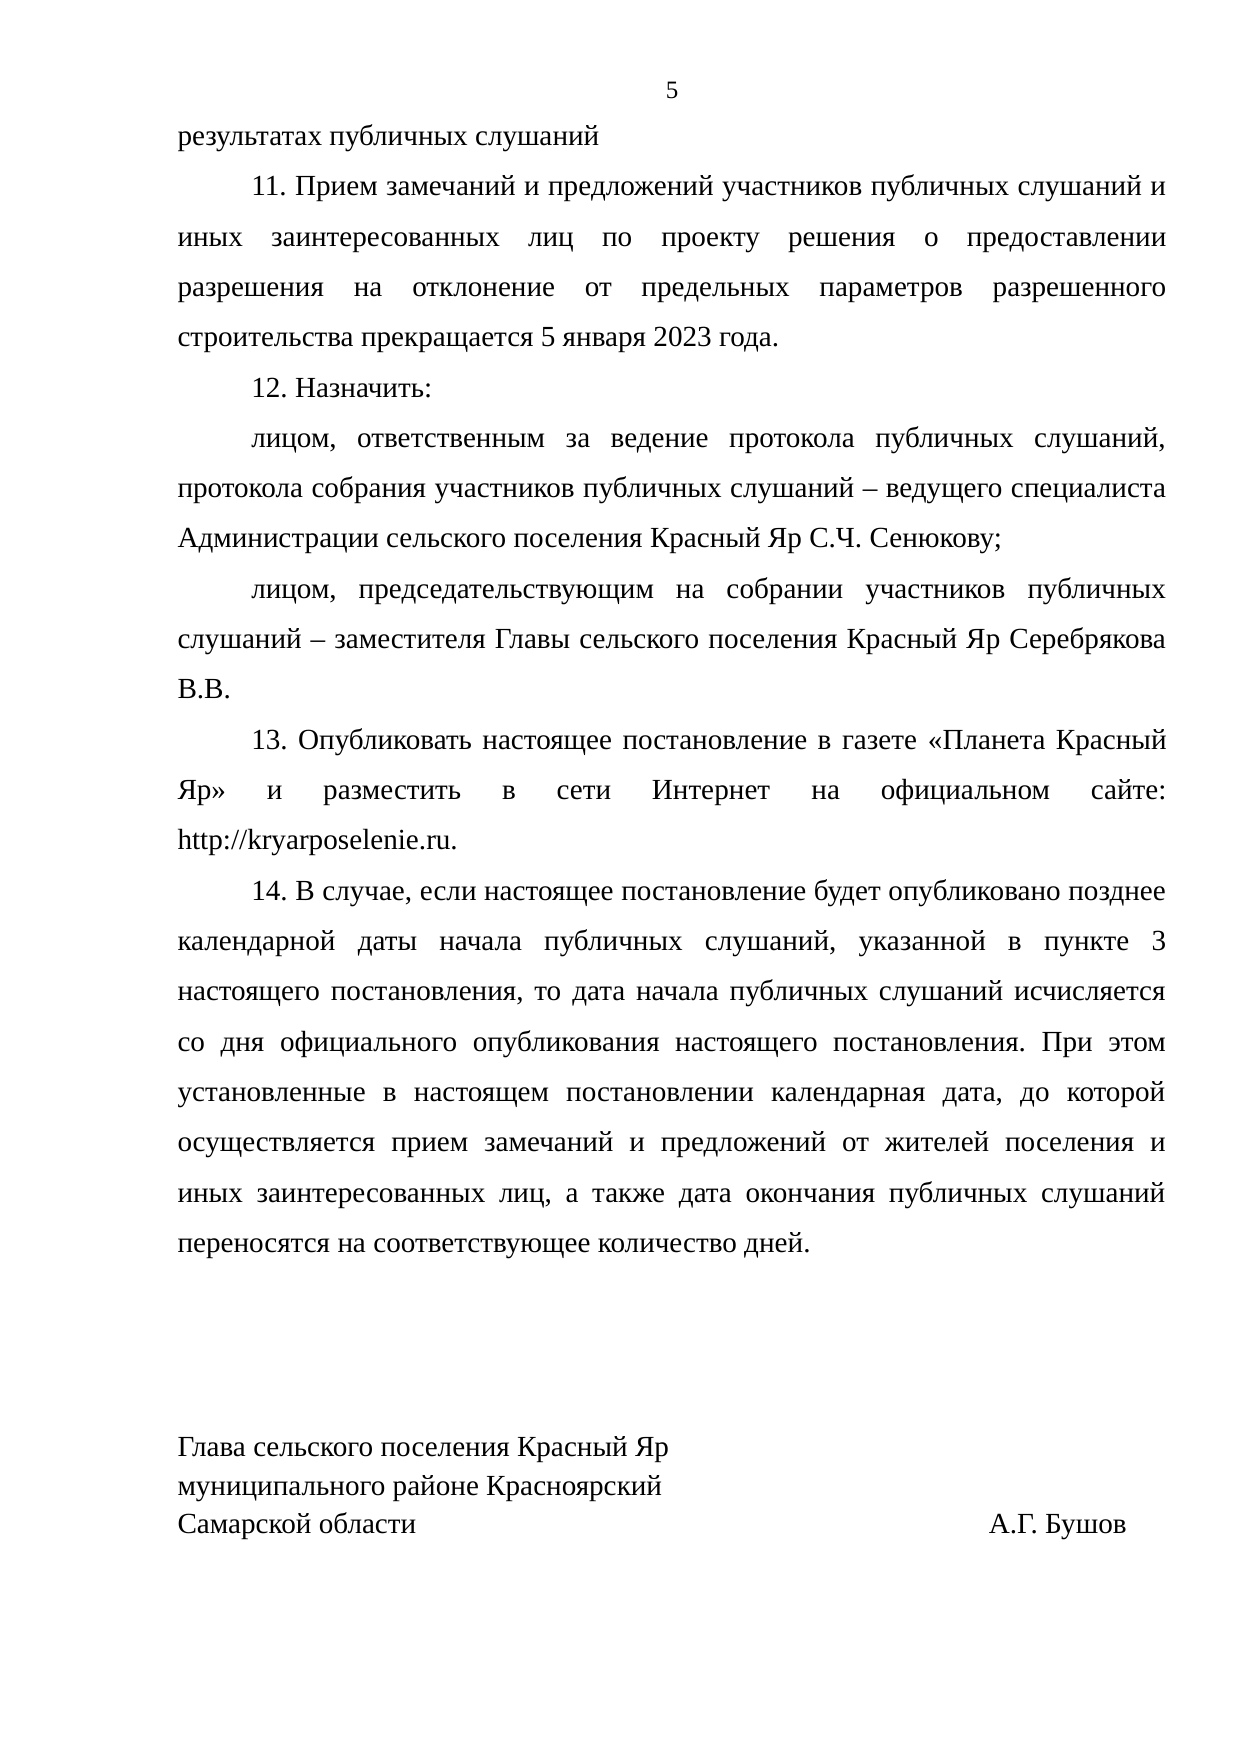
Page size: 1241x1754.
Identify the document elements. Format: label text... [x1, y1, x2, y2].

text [177, 118, 1167, 152]
text муниципального районе Красноярский [177, 1468, 1167, 1502]
text 14. В случае, если настоящее постановление будет опубликовано позднее календарной даты начала публичных слушаний, указанной в пункте 3 настоящего постановления, то дата начала публичных слушаний исчисляется со дня официального опубликования настоящего постановления. При этом установленные в настоящем постановлении календарная дата, до которой осуществляется прием замечаний и предложений от жителей поселения и иных заинтересованных лиц, а также дата окончания публичных слушаний переносятся на соответствующее количество дней. [177, 873, 1167, 1258]
text 13. Опубликовать настоящее постановление в газете «Планета Красный Яр» и разместить в сети Интернет на официальном сайте: http://kryarposelenie.ru. [177, 722, 1167, 856]
text 11. Прием замечаний и предложений участников публичных слушаний и иных заинтересованных лиц по проекту решения о предоставлении разрешения на отклонение от предельных параметров разрешенного строительства прекращается 5 января 2023 года. [177, 168, 1167, 353]
text лицом, ответственным за ведение протокола публичных слушаний, протокола собрания участников публичных слушаний – ведущего специалиста Администрации сельского поселения Красный Яр С.Ч. Сенюкову; [177, 420, 1167, 554]
text 12. Назначить: [177, 370, 1167, 403]
text лицом, председательствующим на собрании участников публичных слушаний – заместителя Главы сельского поселения Красный Яр Серебрякова В.В. [177, 571, 1167, 705]
text Глава сельского поселения Красный Яр [177, 1429, 1167, 1463]
text Самарской области А.Г. Бушов [177, 1507, 1167, 1540]
